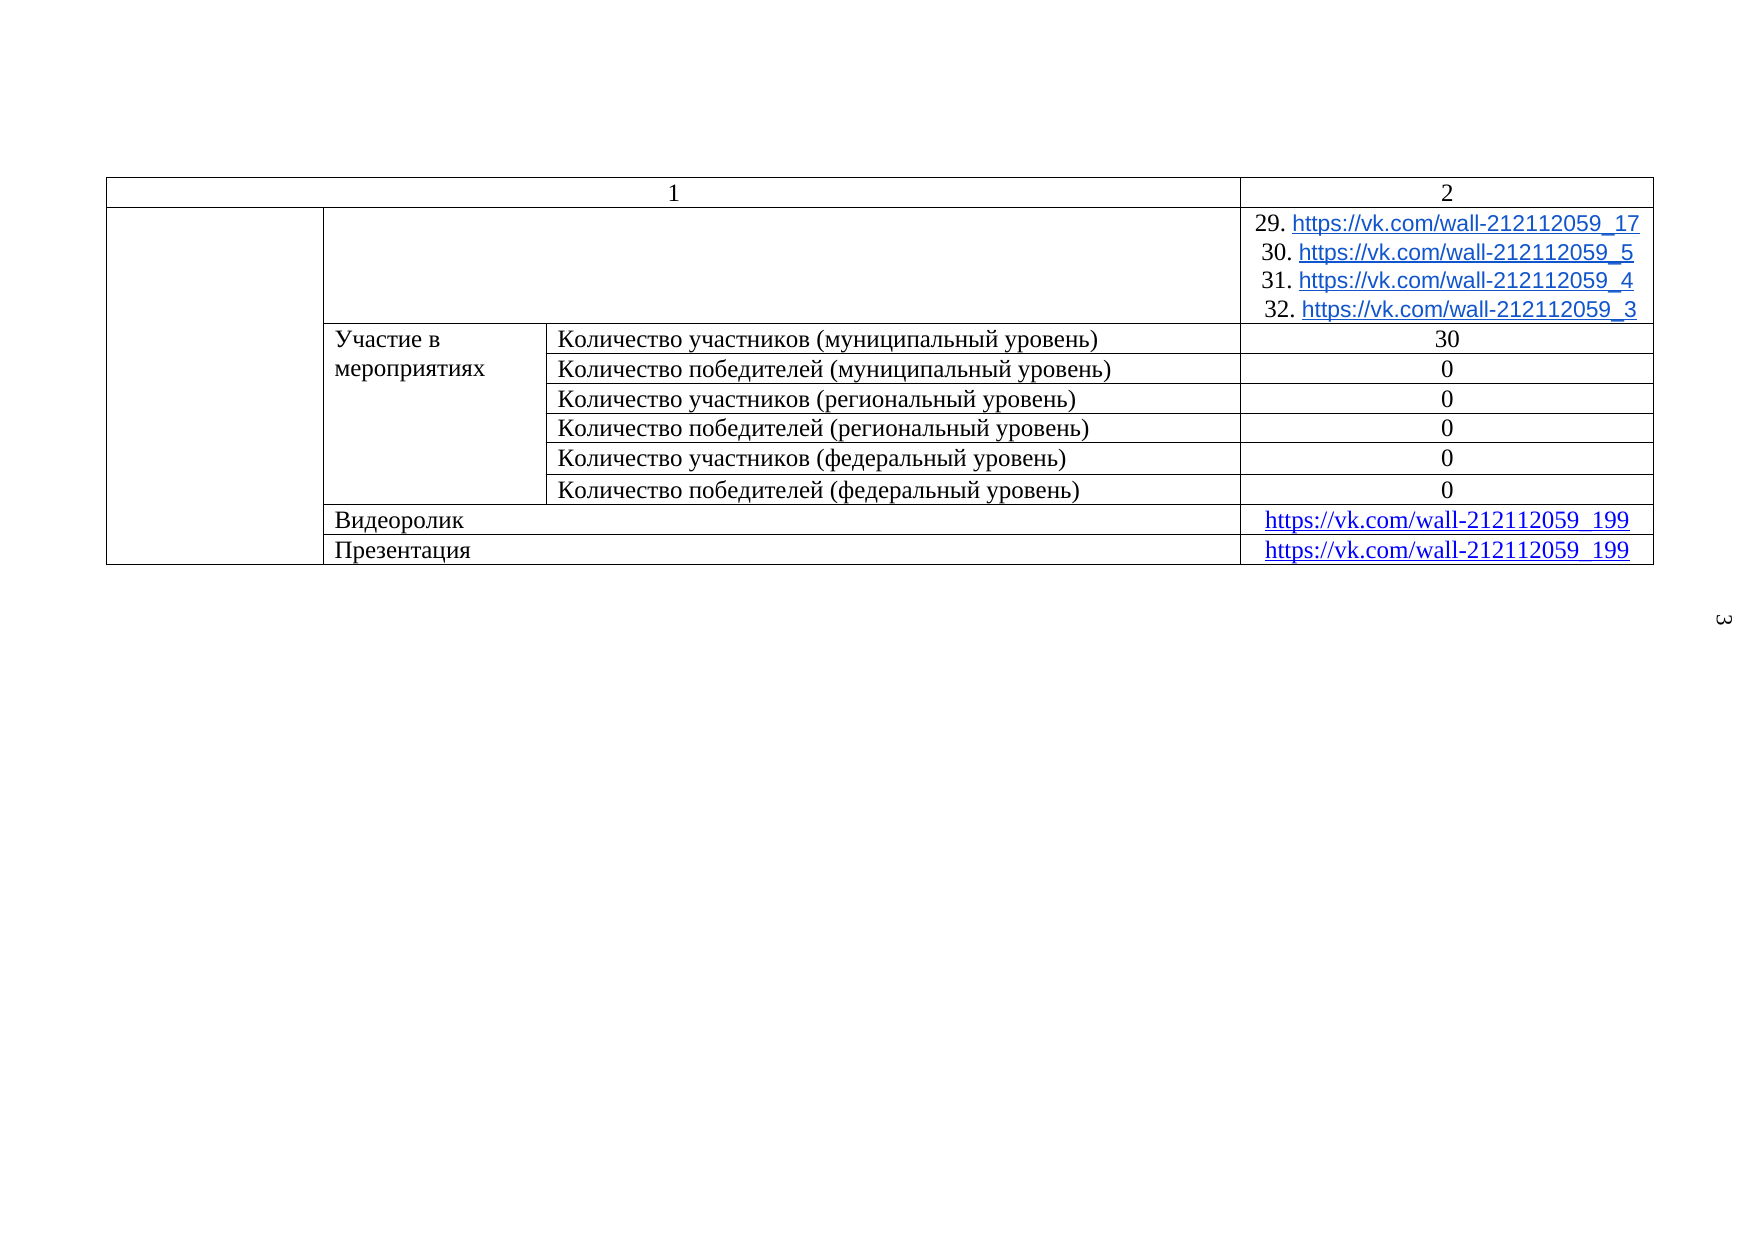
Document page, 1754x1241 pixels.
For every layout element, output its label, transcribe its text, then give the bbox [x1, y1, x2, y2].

table_cell 0 [1241, 384, 1653, 412]
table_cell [1241, 208, 1653, 323]
table_cell Количество участников (федеральный уровень) [547, 443, 1240, 474]
table_cell 0 [1241, 443, 1653, 474]
table_cell Количество победителей (региональный уровень) [547, 414, 1240, 442]
table_cell Участие в мероприятиях [324, 324, 546, 504]
table_cell Видеоролик [324, 505, 1240, 534]
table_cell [324, 208, 1240, 323]
table_cell 0 [1241, 475, 1653, 504]
table_cell https://vk.com/wall-212112059_199 [1241, 535, 1653, 563]
table_cell 0 [1241, 414, 1653, 442]
table_cell 0 [1241, 354, 1653, 383]
table_cell Количество участников (региональный уровень) [547, 384, 1240, 412]
table_cell Количество участников (муниципальный уровень) [547, 324, 1240, 353]
table_cell Количество победителей (муниципальный уровень) [547, 354, 1240, 383]
table_cell Презентация [324, 535, 1240, 563]
table_header 1 [107, 178, 1240, 207]
table_cell 30 [1241, 324, 1653, 353]
table_cell Количество победителей (федеральный уровень) [547, 475, 1240, 504]
table_cell https://vk.com/wall-212112059_199 [1241, 505, 1653, 534]
table_header 2 [1241, 178, 1653, 207]
